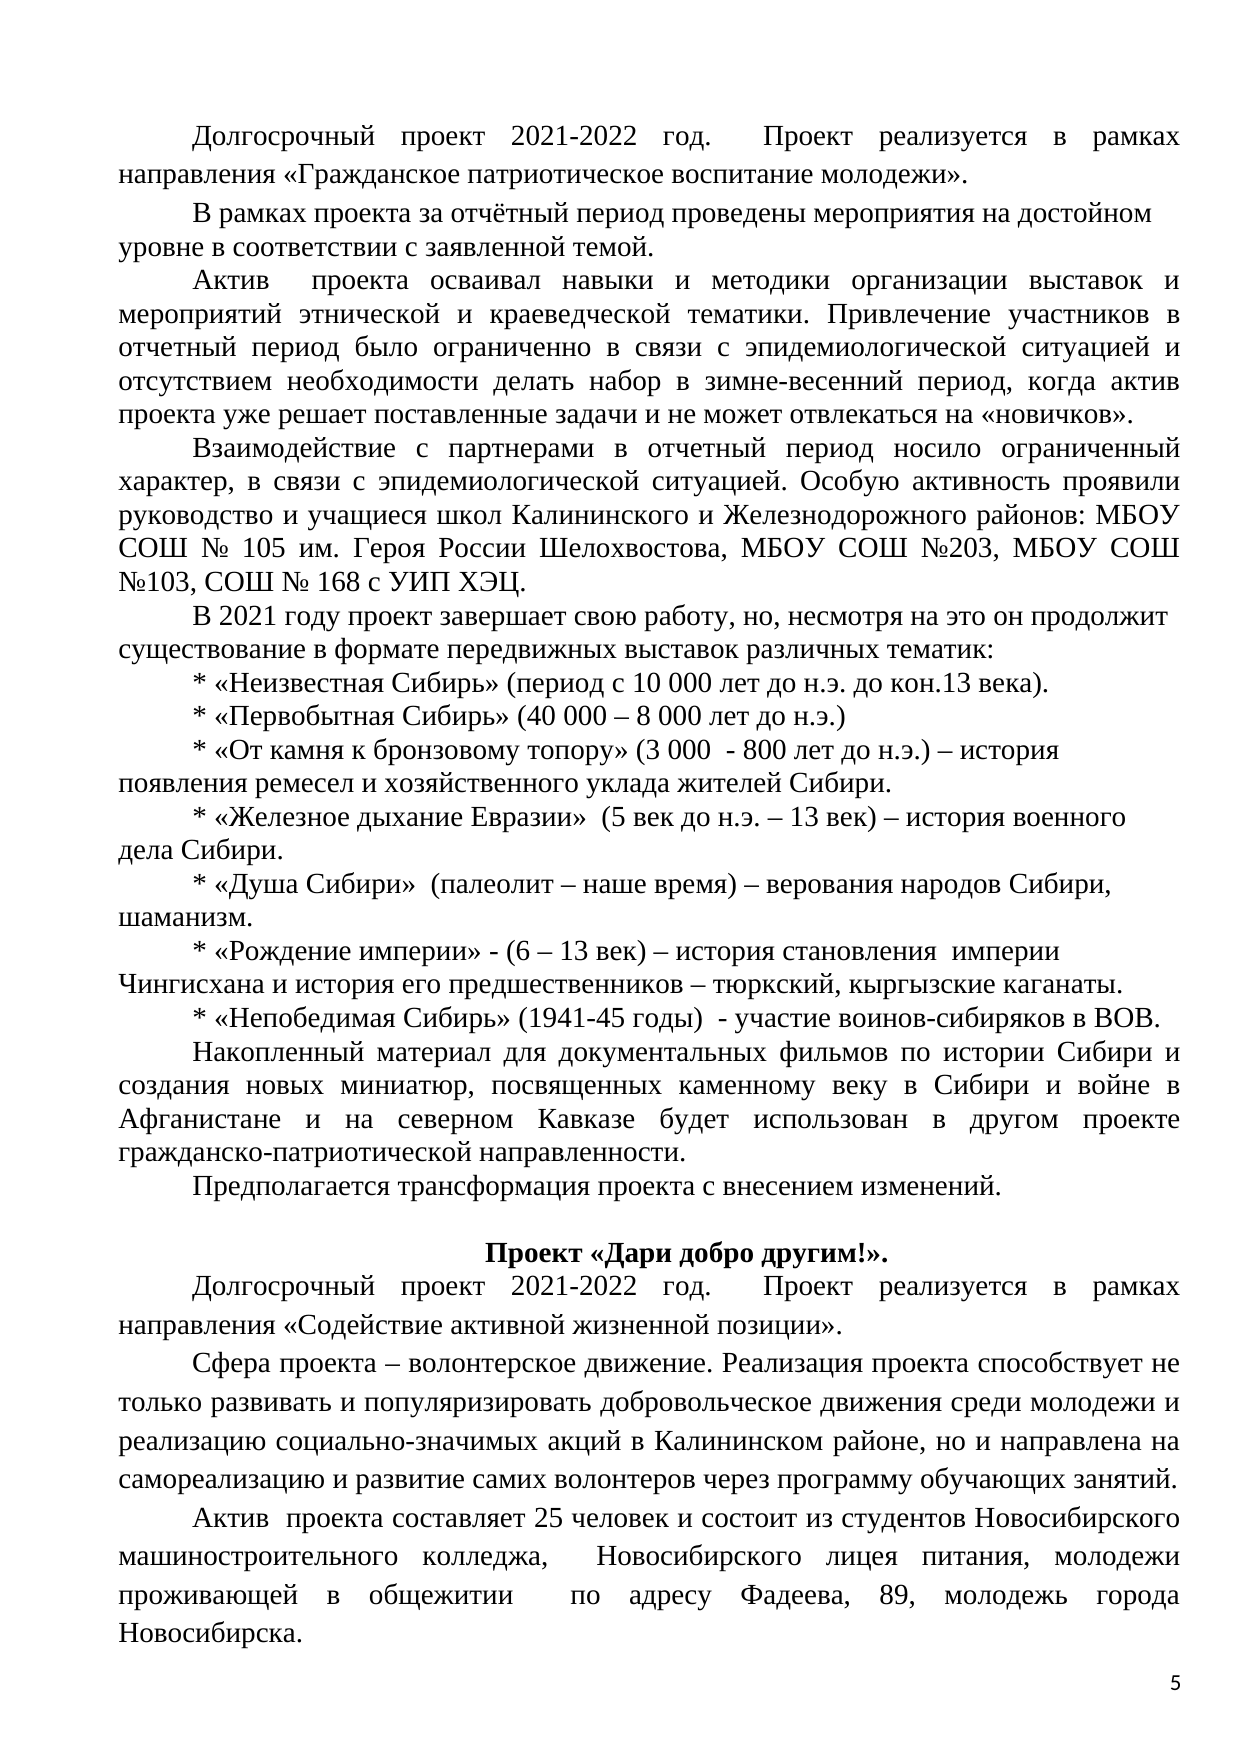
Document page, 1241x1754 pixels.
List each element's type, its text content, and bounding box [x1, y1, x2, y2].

text В рамках проекта за отчётный период проведены мероприятия на достойном уровне в соответствии с заявленной темой. [118, 195, 1181, 262]
text Актив проекта осваивал навыки и методики организации выставок и мероприятий этнической и краеведческой тематики. Привлечение участников в отчетный период было ограниченно в связи с эпидемиологической ситуацией и отсутствием необходимости делать набор в зимне-весенний период, когда актив проекта уже решает поставленные задачи и не может отвлекаться на «новичков». [118, 262, 1181, 430]
text Накопленный материал для документальных фильмов по истории Сибири и создания новых миниатюр, посвященных каменному веку в Сибири и войне в Афганистане и на северном Кавказе будет использован в другом проекте гражданско-патриотической направленности. [118, 1034, 1181, 1168]
text В 2021 году проект завершает свою работу, но, несмотря на это он продолжит существование в формате передвижных выставок различных тематик: [118, 598, 1181, 665]
text Долгосрочный проект 2021-2022 год. Проект реализуется в рамках направления «Содействие активной жизненной позиции». [118, 1268, 1181, 1341]
text Предполагается трансформация проекта с внесением изменений. [118, 1168, 1181, 1201]
text * «Рождение империи» - (6 – 13 век) – история становления империи Чингисхана и история его предшественников – тюркский, кыргызские каганаты. [118, 933, 1181, 1000]
text * «Душа Сибири» (палеолит – наше время) – верования народов Сибири, шаманизм. [118, 866, 1181, 933]
text Актив проекта составляет 25 человек и состоит из студентов Новосибирского машиностроительного колледжа, Новосибирского лицея питания, молодежи проживающей в общежитии по адресу Фадеева, 89, молодежь города Новосибирска. [118, 1500, 1181, 1649]
text Проект «Дари добро другим!». [118, 1235, 1181, 1268]
text * «Первобытная Сибирь» (40 000 – 8 000 лет до н.э.) [118, 698, 1181, 732]
text Долгосрочный проект 2021-2022 год. Проект реализуется в рамках направления «Гражданское патриотическое воспитание молодежи». [118, 118, 1181, 190]
text Взаимодействие с партнерами в отчетный период носило ограниченный характер, в связи с эпидемиологической ситуацией. Особую активность проявили руководство и учащиеся школ Калининского и Железнодорожного районов: МБОУ СОШ № 105 им. Героя России Шелохвостова, МБОУ СОШ №203, МБОУ СОШ №103, СОШ № 168 с УИП ХЭЦ. [118, 430, 1181, 598]
text * «Железное дыхание Евразии» (5 век до н.э. – 13 век) – история военного дела Сибири. [118, 799, 1181, 866]
text Сфера проекта – волонтерское движение. Реализация проекта способствует не только развивать и популяризировать добровольческое движения среди молодежи и реализацию социально-значимых акций в Калининском районе, но и направлена на самореализацию и развитие самих волонтеров через программу обучающих занятий. [118, 1346, 1181, 1495]
text * «Непобедимая Сибирь» (1941-45 годы) - участие воинов-сибиряков в ВОВ. [118, 1000, 1181, 1034]
text * «От камня к бронзовому топору» (3 000 - 800 лет до н.э.) – история появления ремесел и хозяйственного уклада жителей Сибири. [118, 732, 1181, 799]
text * «Неизвестная Сибирь» (период с 10 000 лет до н.э. до кон.13 века). [118, 665, 1181, 698]
